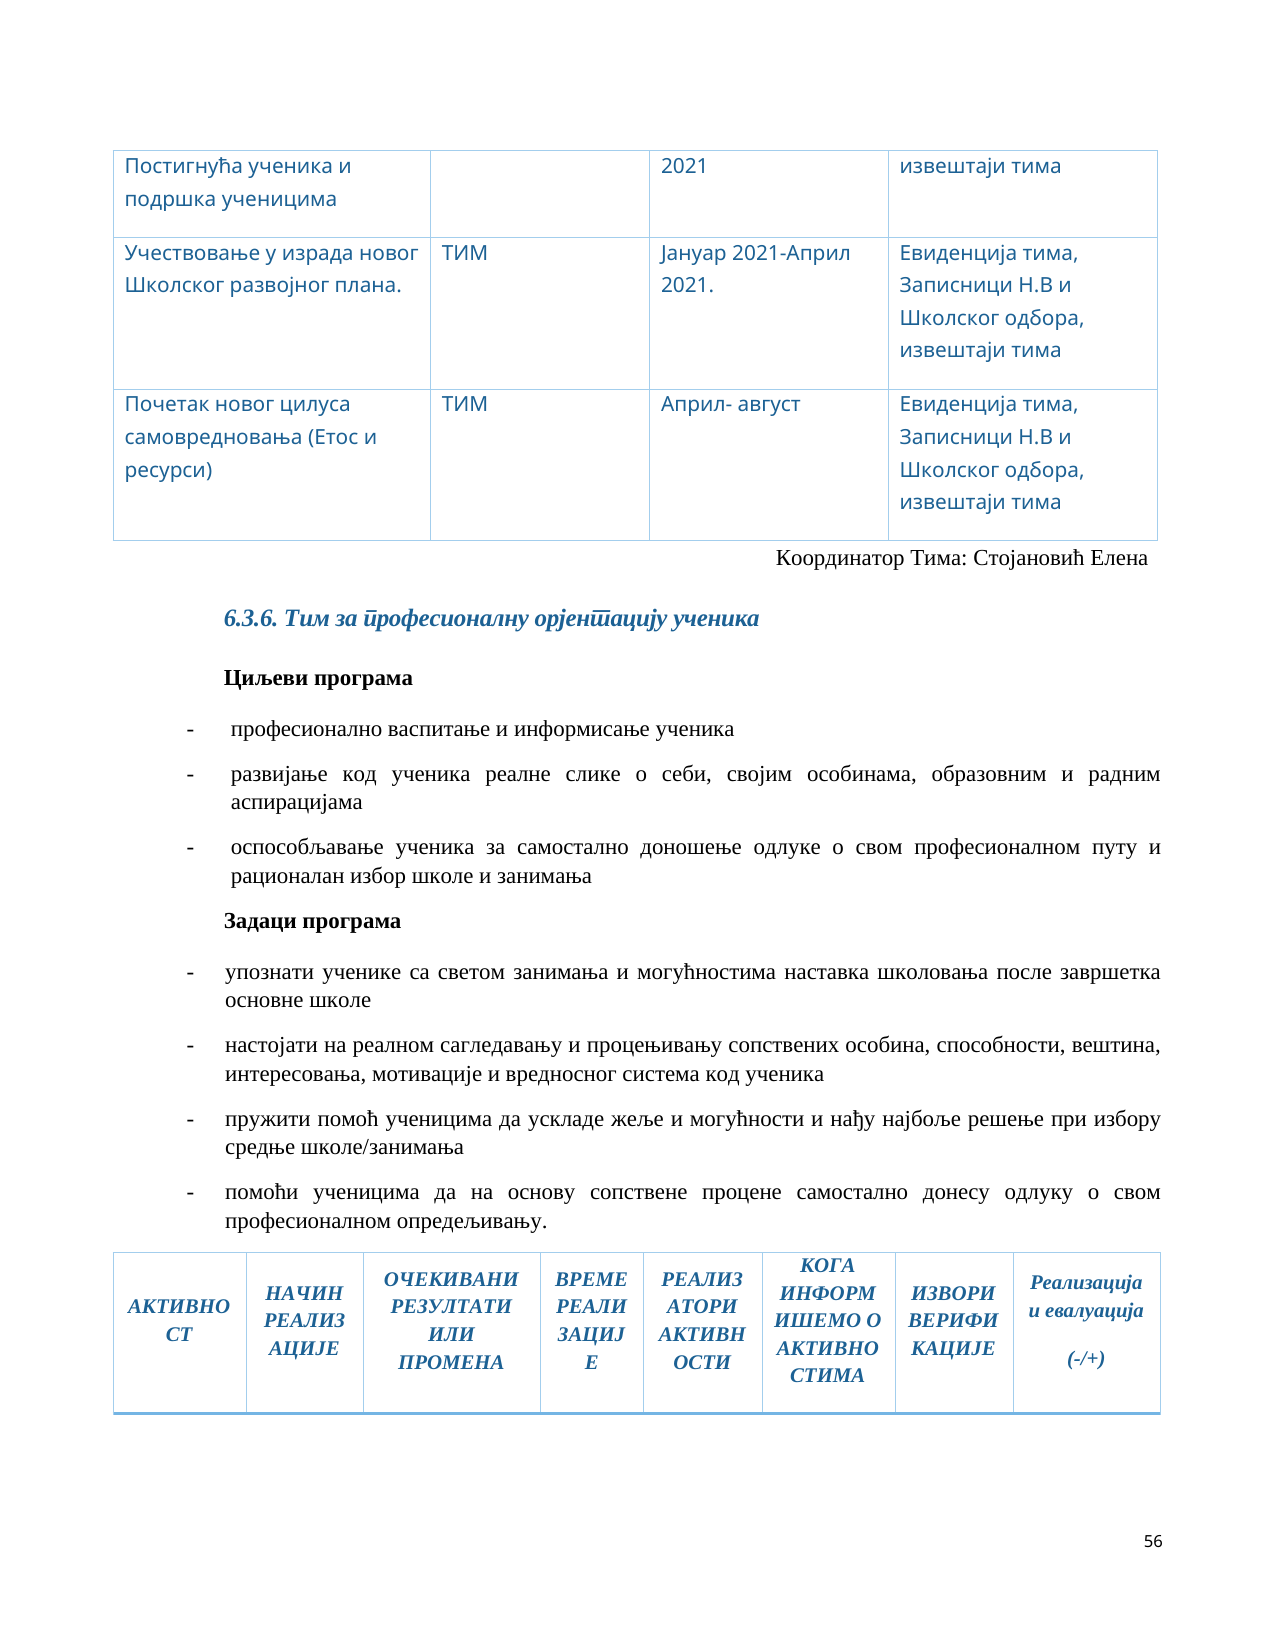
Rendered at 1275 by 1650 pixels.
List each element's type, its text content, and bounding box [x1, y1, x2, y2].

text Задаци програма [150, 907, 1162, 933]
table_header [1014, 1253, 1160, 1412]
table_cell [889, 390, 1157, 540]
text Координатор Тима: Стојановић Елена [112, 541, 1148, 572]
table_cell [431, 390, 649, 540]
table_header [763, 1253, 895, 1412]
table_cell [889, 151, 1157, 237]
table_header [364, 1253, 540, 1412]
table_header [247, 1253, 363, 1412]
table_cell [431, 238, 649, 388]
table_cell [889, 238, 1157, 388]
list пружити помоћ ученицима да ускладе жеље и могућности и нађу најбоље решење при избору средње школе/занимања [186, 1105, 1162, 1160]
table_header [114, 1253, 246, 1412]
list оспособљавање ученика за самостално доношење одлуке о свом професионалном путу и рационалан избор школе и занимања [186, 833, 1162, 888]
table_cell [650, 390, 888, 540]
list професионално васпитање и информисање ученика [186, 714, 1162, 741]
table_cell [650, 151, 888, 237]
text 6.3.6. Тим за професионалну орјентацију ученика [150, 602, 1148, 633]
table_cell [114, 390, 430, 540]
list настојати на реалном сагледавању и процењивању сопствених особина, способности, вештина, интересовања, мотивације и вредносног система код ученика [186, 1031, 1162, 1086]
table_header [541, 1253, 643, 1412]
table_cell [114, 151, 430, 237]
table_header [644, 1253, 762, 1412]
list развијање код ученика реалне слике о себи, својим особинама, образовним и радним аспирацијама [186, 760, 1162, 814]
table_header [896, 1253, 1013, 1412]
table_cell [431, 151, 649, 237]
text Циљеви програма [150, 663, 1162, 690]
list помоћи ученицима да на основу сопствене процене самостално донесу одлуку о свом професионалном опредељивању. [186, 1178, 1162, 1233]
list упознати ученике са светом занимања и могућностима наставка школовања после завршетка основне школе [186, 958, 1162, 1013]
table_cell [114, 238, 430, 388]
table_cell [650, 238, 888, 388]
